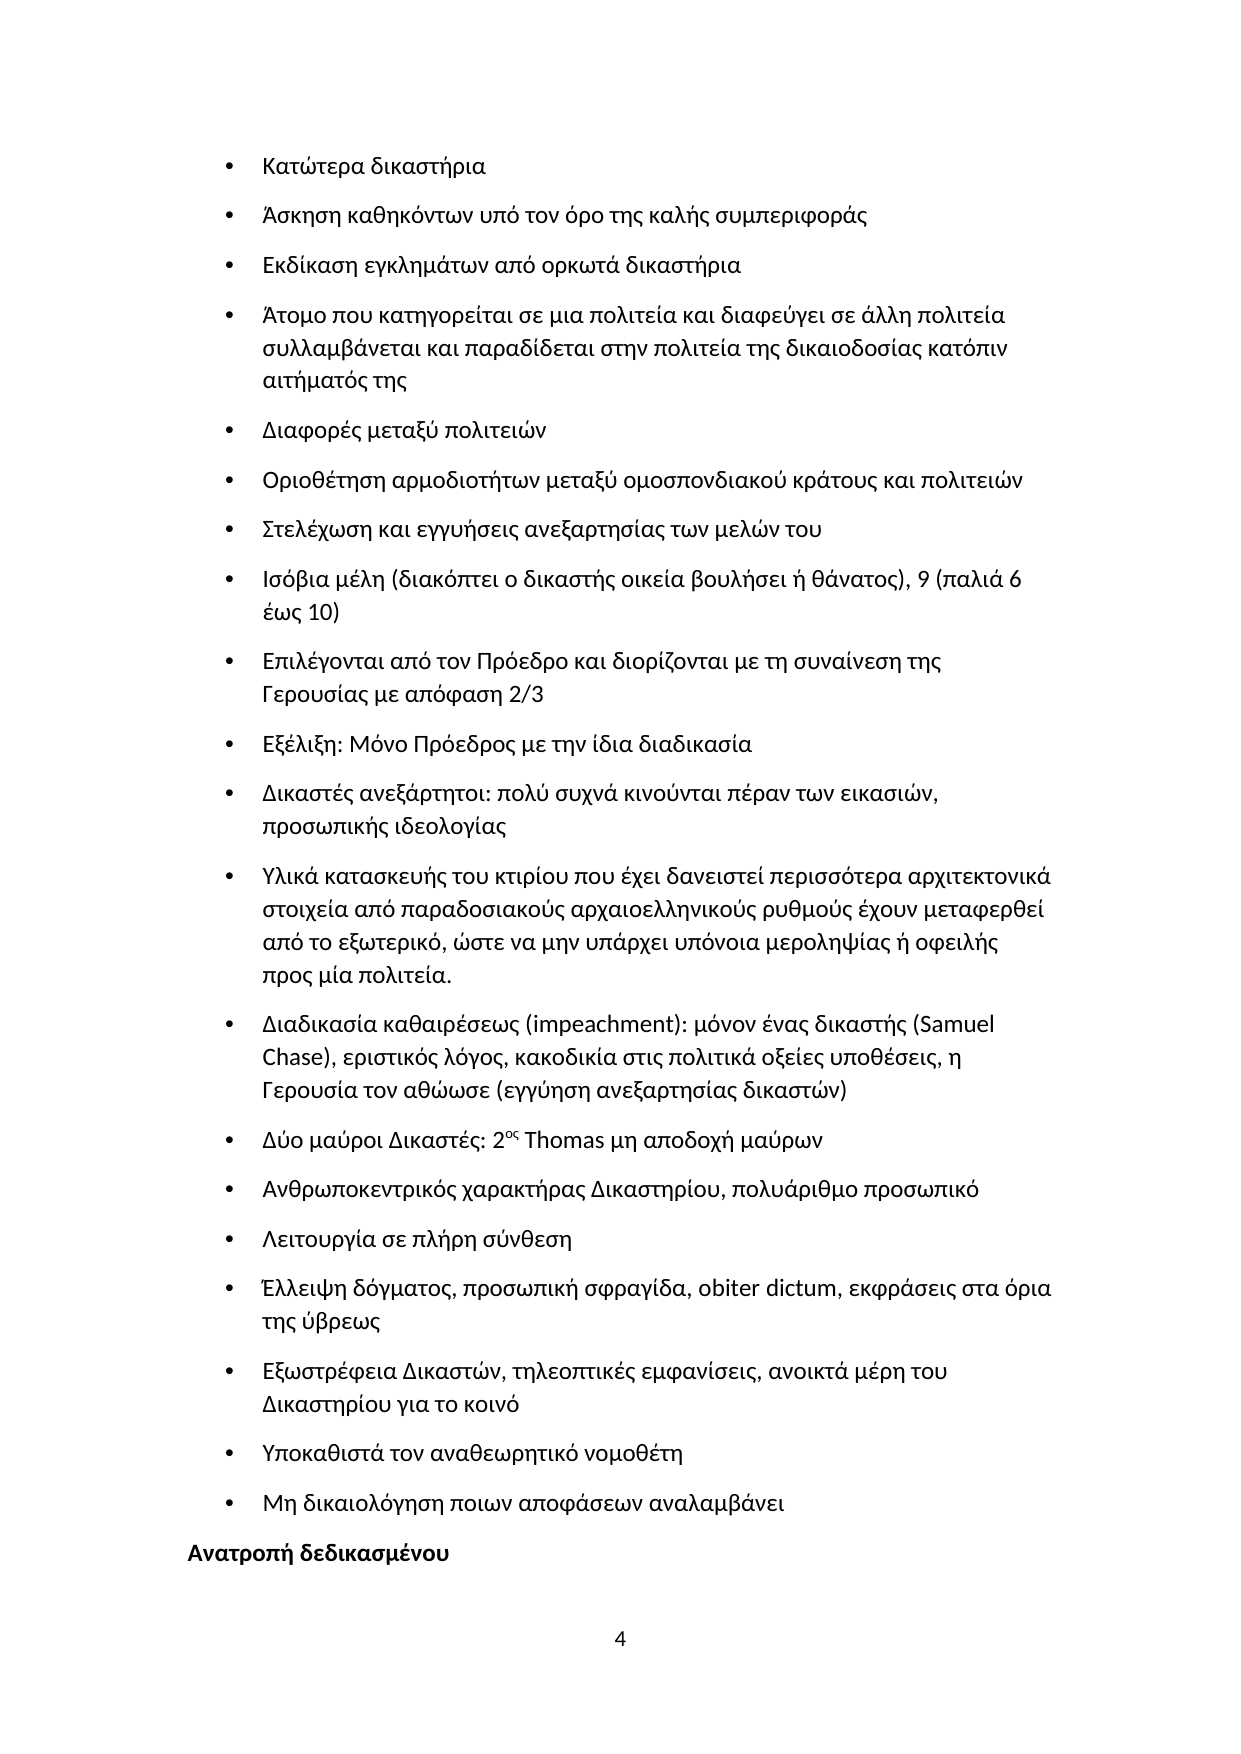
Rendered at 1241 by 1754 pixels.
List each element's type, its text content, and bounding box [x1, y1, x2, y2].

list Επιλέγονται από τον Πρόεδρο και διορίζονται με τη συναίνεση της Γερουσίας με απόφαση 2/3 [225, 645, 1053, 709]
list Υποκαθιστά τον αναθεωρητικό νομοθέτη [225, 1437, 1053, 1468]
list Δύο μαύροι Δικαστές: 2ος Τhomas μη αποδοχή μαύρων [225, 1124, 1053, 1154]
list Στελέχωση και εγγυήσεις ανεξαρτησίας των μελών του [225, 513, 1053, 544]
list Διαφορές μεταξύ πολιτειών [225, 414, 1053, 445]
list Μη δικαιολόγηση ποιων αποφάσεων αναλαμβάνει [225, 1487, 1053, 1518]
list Εκδίκαση εγκλημάτων από ορκωτά δικαστήρια [225, 249, 1053, 280]
list Διαδικασία καθαιρέσεως (impeachment): μόνον ένας δικαστής (Samuel Chase), εριστικός λόγος, κακοδικία στις πολιτικά οξείες υποθέσεις, η Γερουσία τον αθώωσε (εγγύηση ανεξαρτησίας δικαστών) [225, 1008, 1053, 1105]
list Έλλειψη δόγματος, προσωπική σφραγίδα, οbiter dictum, εκφράσεις στα όρια της ύβρεως [225, 1272, 1053, 1336]
list Άτομο που κατηγορείται σε μια πολιτεία και διαφεύγει σε άλλη πολιτεία συλλαμβάνεται και παραδίδεται στην πολιτεία της δικαιοδοσίας κατόπιν αιτήματός της [225, 299, 1053, 395]
list Ανθρωποκεντρικός χαρακτήρας Δικαστηρίου, πολυάριθμο προσωπικό [225, 1173, 1053, 1204]
list Άσκηση καθηκόντων υπό τον όρο της καλής συμπεριφοράς [225, 199, 1053, 230]
list Ισόβια μέλη (διακόπτει ο δικαστής οικεία βουλήσει ή θάνατος), 9 (παλιά 6 έως 10) [225, 563, 1053, 626]
list Υλικά κατασκευής του κτιρίου που έχει δανειστεί περισσότερα αρχιτεκτονικά στοιχεία από παραδοσιακούς αρχαιοελληνικούς ρυθμούς έχουν μεταφερθεί από το εξωτερικό, ώστε να μην υπάρχει υπόνοια μεροληψίας ή οφειλής προς μία πολιτεία. [225, 860, 1053, 989]
list Λειτουργία σε πλήρη σύνθεση [225, 1223, 1053, 1253]
list Οριοθέτηση αρμοδιοτήτων μεταξύ ομοσπονδιακού κράτους και πολιτειών [225, 464, 1053, 494]
list Εξέλιξη: Μόνο Πρόεδρος με την ίδια διαδικασία [225, 728, 1053, 758]
list Κατώτερα δικαστήρια [225, 150, 1053, 181]
list Δικαστές ανεξάρτητοι: πολύ συχνά κινούνται πέραν των εικασιών, προσωπικής ιδεολογίας [225, 777, 1053, 841]
list Εξωστρέφεια Δικαστών, τηλεοπτικές εμφανίσεις, ανοικτά μέρη του Δικαστηρίου για το κοινό [225, 1355, 1053, 1418]
text Ανατροπή δεδικασμένου [187, 1537, 1053, 1567]
